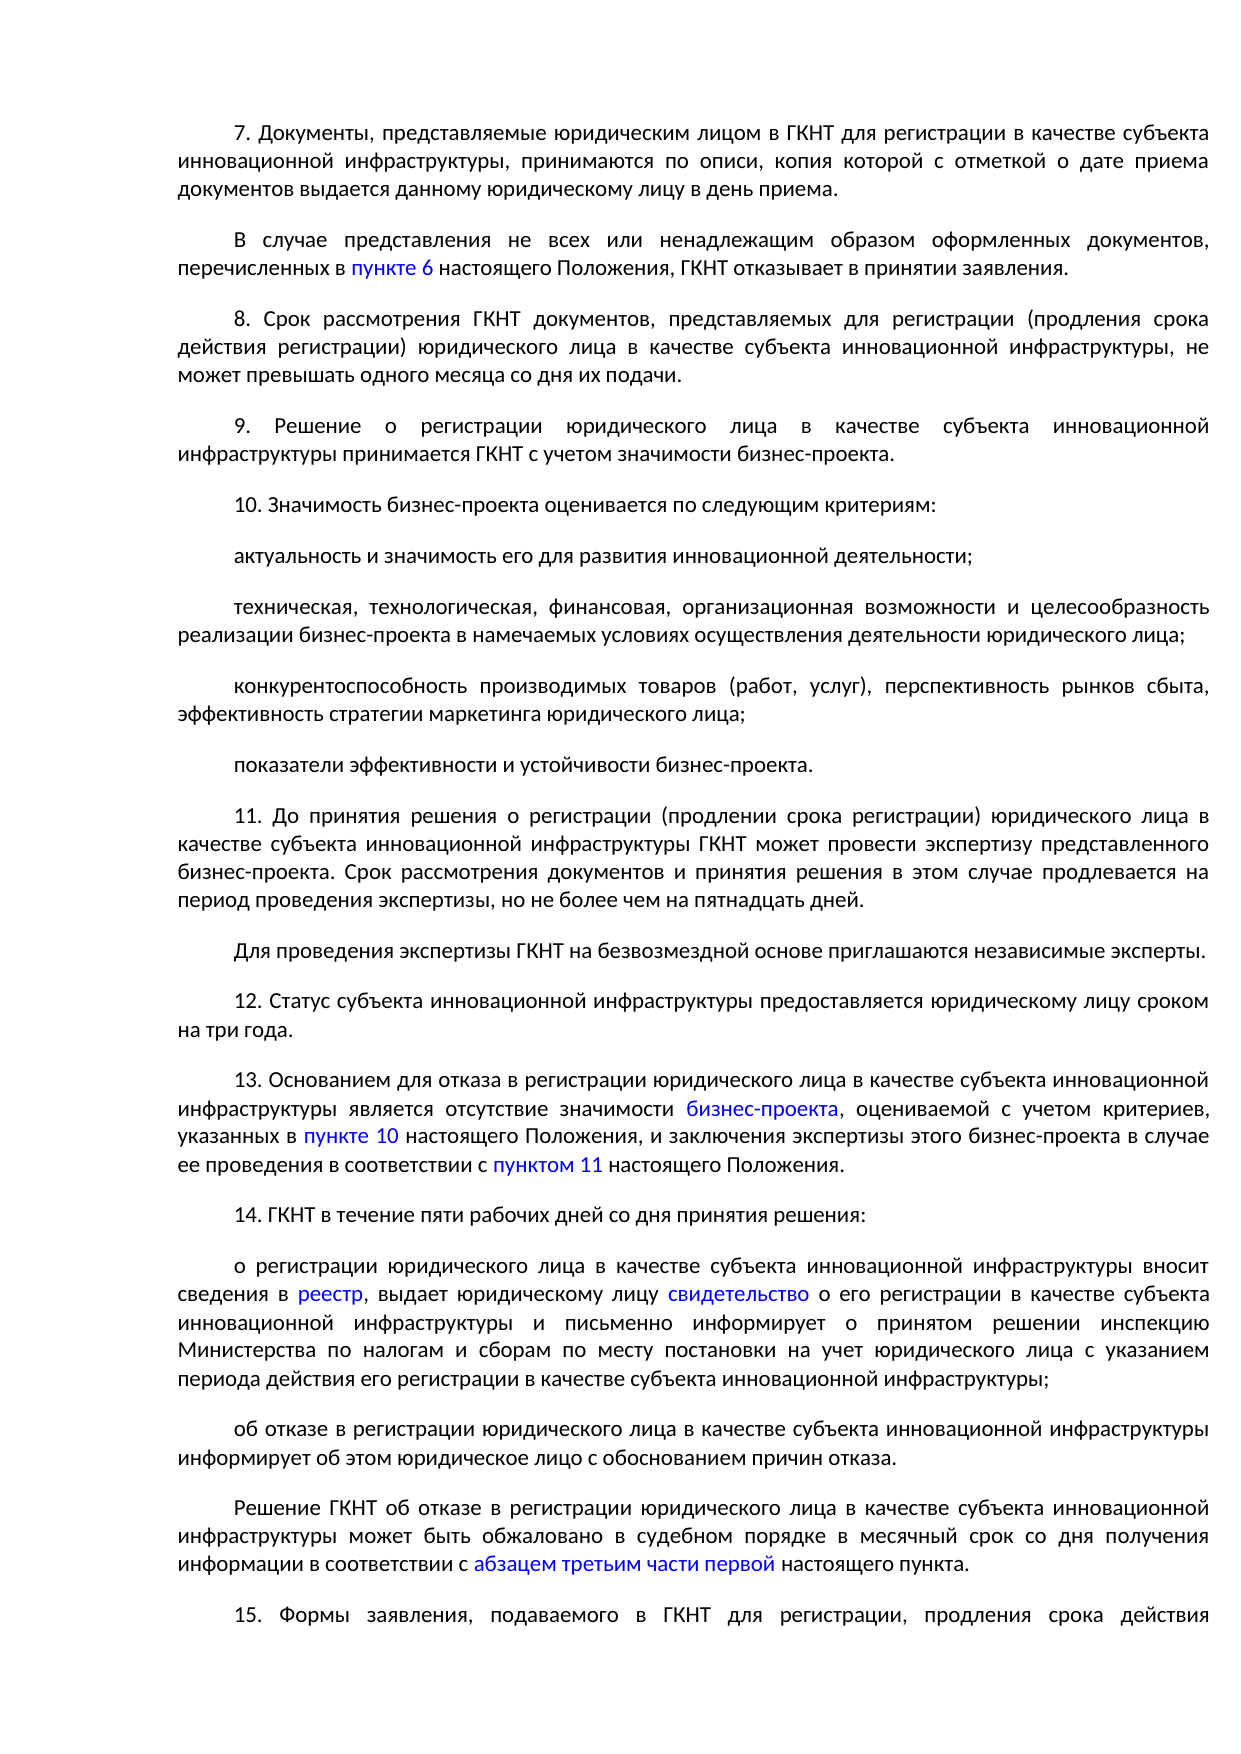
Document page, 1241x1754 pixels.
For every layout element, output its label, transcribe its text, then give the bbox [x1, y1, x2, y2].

text 13. Основанием для отказа в регистрации юридического лица в качестве субъекта инновационной инфраструктуры является отсутствие значимости бизнес-проекта, оцениваемой с учетом критериев, указанных в пункте 10 настоящего Положения, и заключения экспертизы этого бизнес-проекта в случае ее проведения в соответствии с пунктом 11 настоящего Положения. [177, 1066, 1211, 1178]
text 9. Решение о регистрации юридического лица в качестве субъекта инновационной инфраструктуры принимается ГКНТ с учетом значимости бизнес-проекта. [177, 411, 1211, 467]
text техническая, технологическая, финансовая, организационная возможности и целесообразность реализации бизнес-проекта в намечаемых условиях осуществления деятельности юридического лица; [177, 592, 1211, 648]
text 14. ГКНТ в течение пяти рабочих дней со дня принятия решения: [177, 1201, 1211, 1229]
text 10. Значимость бизнес-проекта оценивается по следующим критериям: [177, 490, 1211, 518]
text показатели эффективности и устойчивости бизнес-проекта. [177, 750, 1211, 778]
text 11. До принятия решения о регистрации (продлении срока регистрации) юридического лица в качестве субъекта инновационной инфраструктуры ГКНТ может провести экспертизу представленного бизнес-проекта. Срок рассмотрения документов и принятия решения в этом случае продлевается на период проведения экспертизы, но не более чем на пятнадцать дней. [177, 801, 1211, 913]
text 12. Статус субъекта инновационной инфраструктуры предоставляется юридическому лицу сроком на три года. [177, 987, 1211, 1043]
text Для проведения экспертизы ГКНТ на безвозмездной основе приглашаются независимые эксперты. [177, 936, 1211, 964]
text актуальность и значимость его для развития инновационной деятельности; [177, 541, 1211, 569]
text Решение ГКНТ об отказе в регистрации юридического лица в качестве субъекта инновационной инфраструктуры может быть обжаловано в судебном порядке в месячный срок со дня получения информации в соответствии с абзацем третьим части первой настоящего пункта. [177, 1493, 1211, 1578]
text 8. Срок рассмотрения ГКНТ документов, представляемых для регистрации (продления срока действия регистрации) юридического лица в качестве субъекта инновационной инфраструктуры, не может превышать одного месяца со дня их подачи. [177, 304, 1211, 388]
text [177, 1601, 1211, 1628]
text конкурентоспособность производимых товаров (работ, услуг), перспективность рынков сбыта, эффективность стратегии маркетинга юридического лица; [177, 671, 1211, 727]
text о регистрации юридического лица в качестве субъекта инновационной инфраструктуры вносит сведения в реестр, выдает юридическому лицу свидетельство о его регистрации в качестве субъекта инновационной инфраструктуры и письменно информирует о принятом решении инспекцию Министерства по налогам и сборам по месту постановки на учет юридического лица с указанием периода действия его регистрации в качестве субъекта инновационной инфраструктуры; [177, 1252, 1211, 1392]
text 7. Документы, представляемые юридическим лицом в ГКНТ для регистрации в качестве субъекта инновационной инфраструктуры, принимаются по описи, копия которой с отметкой о дате приема документов выдается данному юридическому лицу в день приема. [177, 118, 1211, 202]
text об отказе в регистрации юридического лица в качестве субъекта инновационной инфраструктуры информирует об этом юридическое лицо с обоснованием причин отказа. [177, 1414, 1211, 1471]
text В случае представления не всех или ненадлежащим образом оформленных документов, перечисленных в пункте 6 настоящего Положения, ГКНТ отказывает в принятии заявления. [177, 225, 1211, 281]
